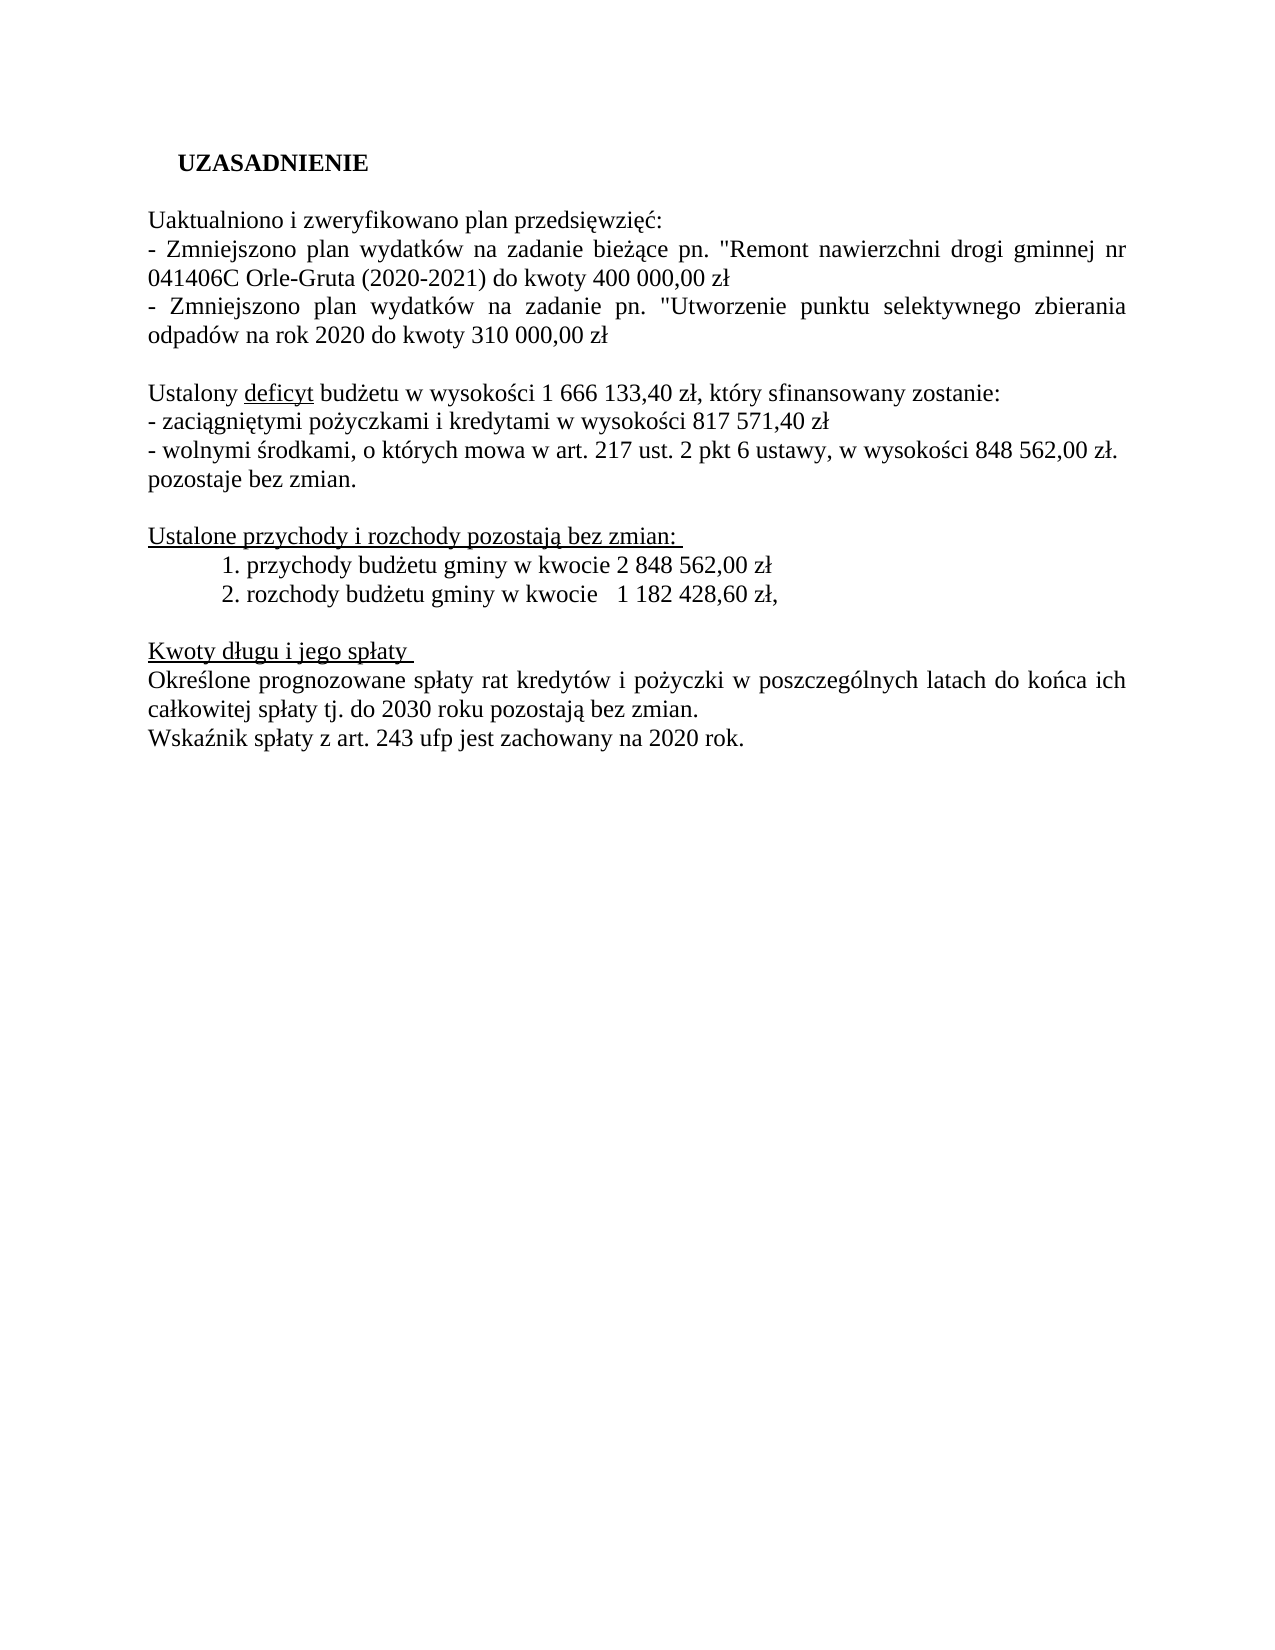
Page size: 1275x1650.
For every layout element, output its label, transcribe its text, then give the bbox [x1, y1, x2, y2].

text Określone prognozowane spłaty rat kredytów i pożyczki w poszczególnych latach do końca ich całkowitej spłaty tj. do 2030 roku pozostają bez zmian. [148, 665, 1127, 723]
text - wolnymi środkami, o których mowa w art. 217 ust. 2 pkt 6 ustawy, w wysokości 848 562,00 zł. [148, 435, 1127, 464]
text - Zmniejszono plan wydatków na zadanie pn. "Utworzenie punktu selektywnego zbierania odpadów na rok 2020 do kwoty 310 000,00 zł [148, 291, 1127, 349]
text 2. rozchody budżetu gminy w kwocie 1 182 428,60 zł, [148, 579, 1127, 608]
text Kwoty długu i jego spłaty [148, 636, 1127, 665]
text - zaciągniętymi pożyczkami i kredytami w wysokości 817 571,40 zł [148, 406, 1127, 435]
text UZASADNIENIE [177, 148, 1127, 176]
text Ustalone przychody i rozchody pozostają bez zmian: [148, 521, 1127, 550]
text Wskaźnik spłaty z art. 243 ufp jest zachowany na 2020 rok. [148, 723, 1127, 751]
text - Zmniejszono plan wydatków na zadanie bieżące pn. "Remont nawierzchni drogi gminnej nr 041406C Orle-Gruta (2020-2021) do kwoty 400 000,00 zł [148, 234, 1127, 291]
text 1. przychody budżetu gminy w kwocie 2 848 562,00 zł [148, 550, 1127, 579]
text Uaktualniono i zweryfikowano plan przedsięwzięć: [148, 205, 1127, 234]
text Ustalony deficyt budżetu w wysokości 1 666 133,40 zł, który sfinansowany zostanie: [148, 378, 1127, 406]
text pozostaje bez zmian. [148, 464, 1127, 493]
